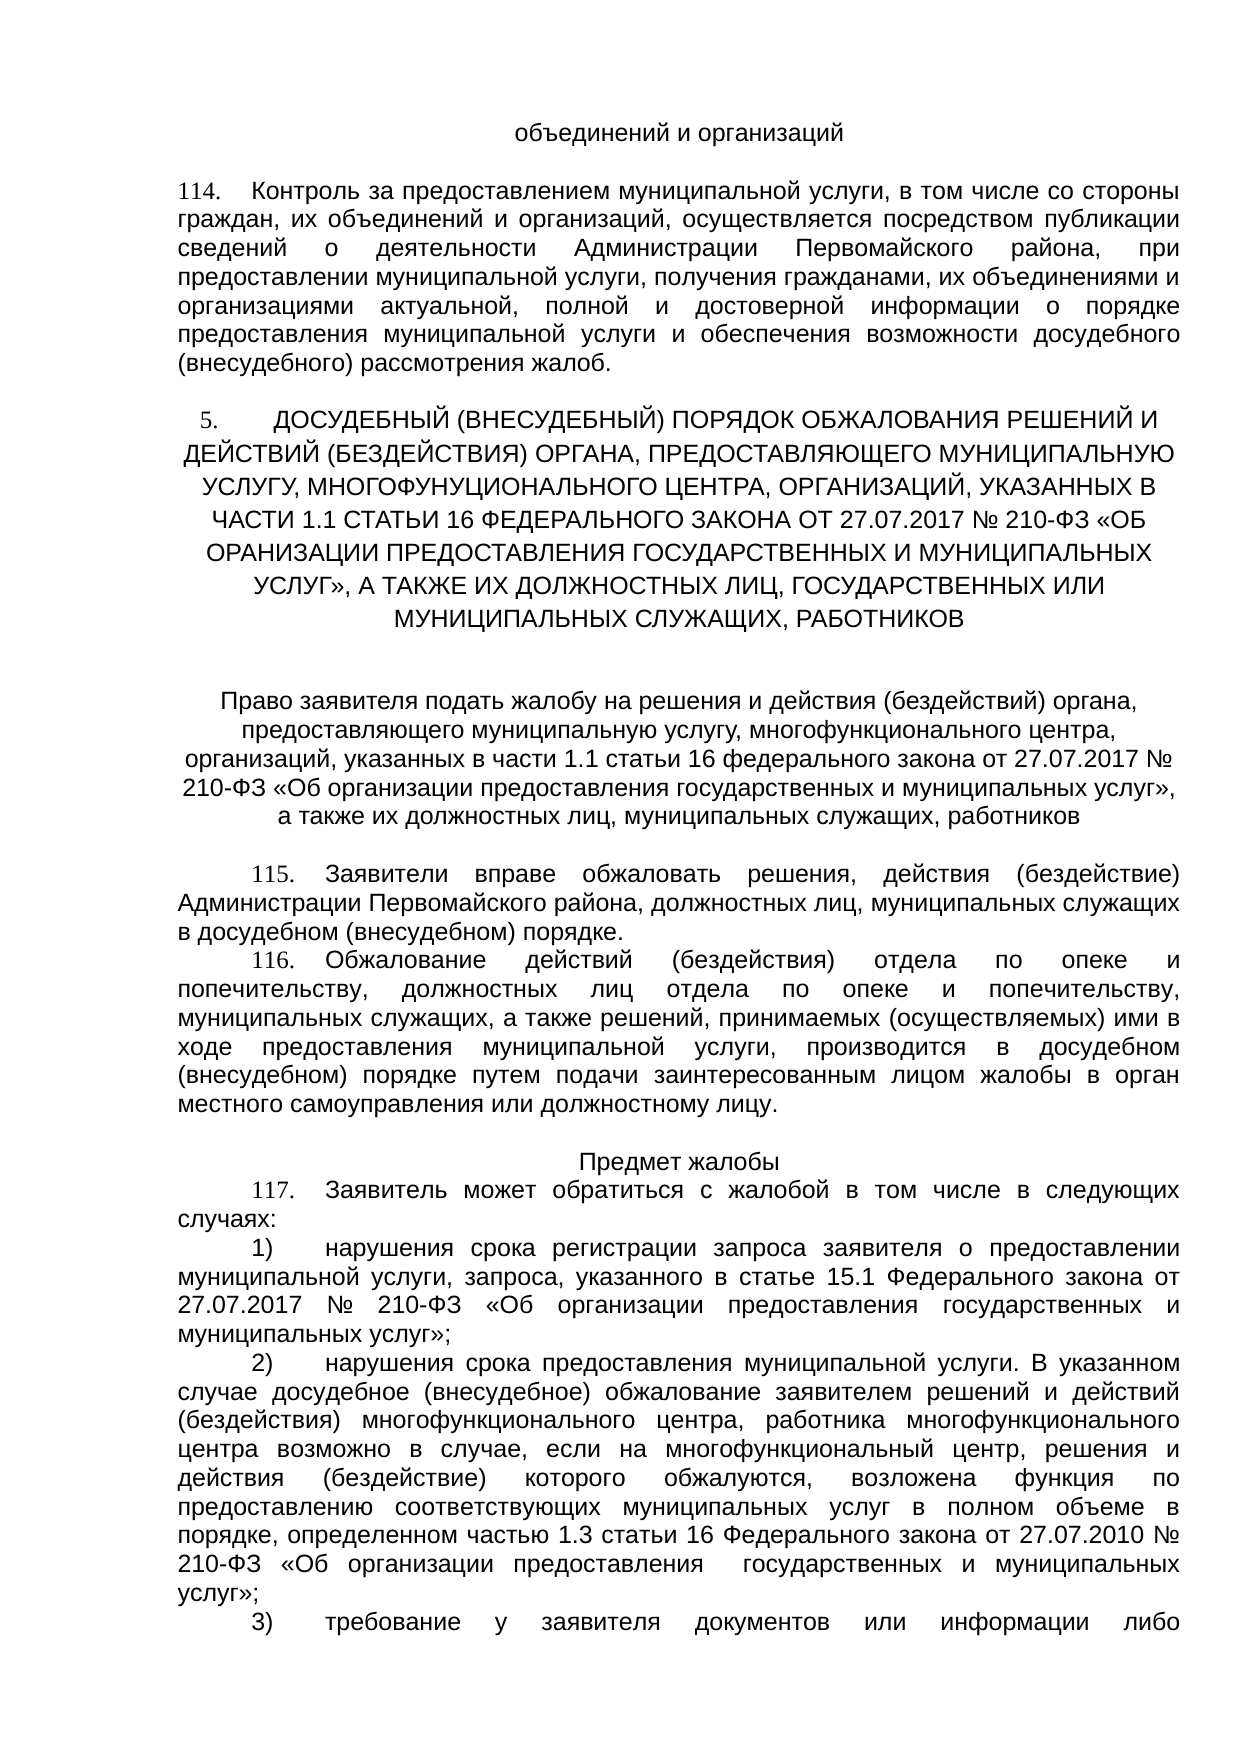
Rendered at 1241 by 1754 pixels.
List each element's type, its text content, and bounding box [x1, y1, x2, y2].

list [177, 1607, 1181, 1635]
list Заявители вправе обжаловать решения, действия (бездействие) Администрации Первомайского района, должностных лиц, муниципальных служащих в досудебном (внесудебном) порядке. [177, 859, 1181, 945]
list Обжалование действий (бездействия) отдела по опеке и попечительству, должностных лиц отдела по опеке и попечительству, муниципальных служащих, а также решений, принимаемых (осуществляемых) ими в ходе предоставления муниципальной услуги, производится в досудебном (внесудебном) порядке путем подачи заинтересованным лицом жалобы в орган местного самоуправления или должностному лицу. [177, 945, 1181, 1118]
list ДОСУДЕБНЫЙ (ВНЕСУДЕБНЫЙ) ПОРЯДОК ОБЖАЛОВАНИЯ РЕШЕНИЙ И ДЕЙСТВИЙ (БЕЗДЕЙСТВИЯ) ОРГАНА, ПРЕДОСТАВЛЯЮЩЕГО МУНИЦИПАЛЬНУЮ УСЛУГУ, МНОГОФУНУЦИОНАЛЬНОГО ЦЕНТРА, ОРГАНИЗАЦИЙ, УКАЗАННЫХ В ЧАСТИ 1.1 СТАТЬИ 16 ФЕДЕРАЛЬНОГО ЗАКОНА ОТ 27.07.2017 № 210-ФЗ «ОБ ОРАНИЗАЦИИ ПРЕДОСТАВЛЕНИЯ ГОСУДАРСТВЕННЫХ И МУНИЦИПАЛЬНЫХ УСЛУГ», А ТАКЖЕ ИХ ДОЛЖНОСТНЫХ ЛИЦ, ГОСУДАРСТВЕННЫХ ИЛИ МУНИЦИПАЛЬНЫХ СЛУЖАЩИХ, РАБОТНИКОВ [177, 406, 1181, 632]
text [177, 118, 1181, 147]
text Предмет жалобы [177, 1147, 1181, 1175]
text Право заявителя подать жалобу на решения и действия (бездействий) органа, предоставляющего муниципальную услугу, многофункционального центра, организаций, указанных в части 1.1 статьи 16 федерального закона от 27.07.2017 № 210-ФЗ «Об организации предоставления государственных и муниципальных услуг», а также их должностных лиц, муниципальных служащих, работников [177, 686, 1181, 830]
list нарушения срока предоставления муниципальной услуги. В указанном случае досудебное (внесудебное) обжалование заявителем решений и действий (бездействия) многофункционального центра, работника многофункционального центра возможно в случае, если на многофункциональный центр, решения и действия (бездействие) которого обжалуются, возложена функция по предоставлению соответствующих муниципальных услуг в полном объеме в порядке, определенном частью 1.3 статьи 16 Федерального закона от 27.07.2010 № 210-ФЗ «Об организации предоставления государственных и муниципальных услуг»; [177, 1348, 1181, 1607]
list Контроль за предоставлением муниципальной услуги, в том числе со стороны граждан, их объединений и организаций, осуществляется посредством публикации сведений о деятельности Администрации Первомайского района, при предоставлении муниципальной услуги, получения гражданами, их объединениями и организациями актуальной, полной и достоверной информации о порядке предоставления муниципальной услуги и обеспечения возможности досудебного (внесудебного) рассмотрения жалоб. [177, 176, 1181, 377]
list Заявитель может обратиться с жалобой в том числе в следующих случаях: [177, 1175, 1181, 1233]
list нарушения срока регистрации запроса заявителя о предоставлении муниципальной услуги, запроса, указанного в статье 15.1 Федерального закона от 27.07.2017 № 210-ФЗ «Об организации предоставления государственных и муниципальных услуг»; [177, 1233, 1181, 1348]
